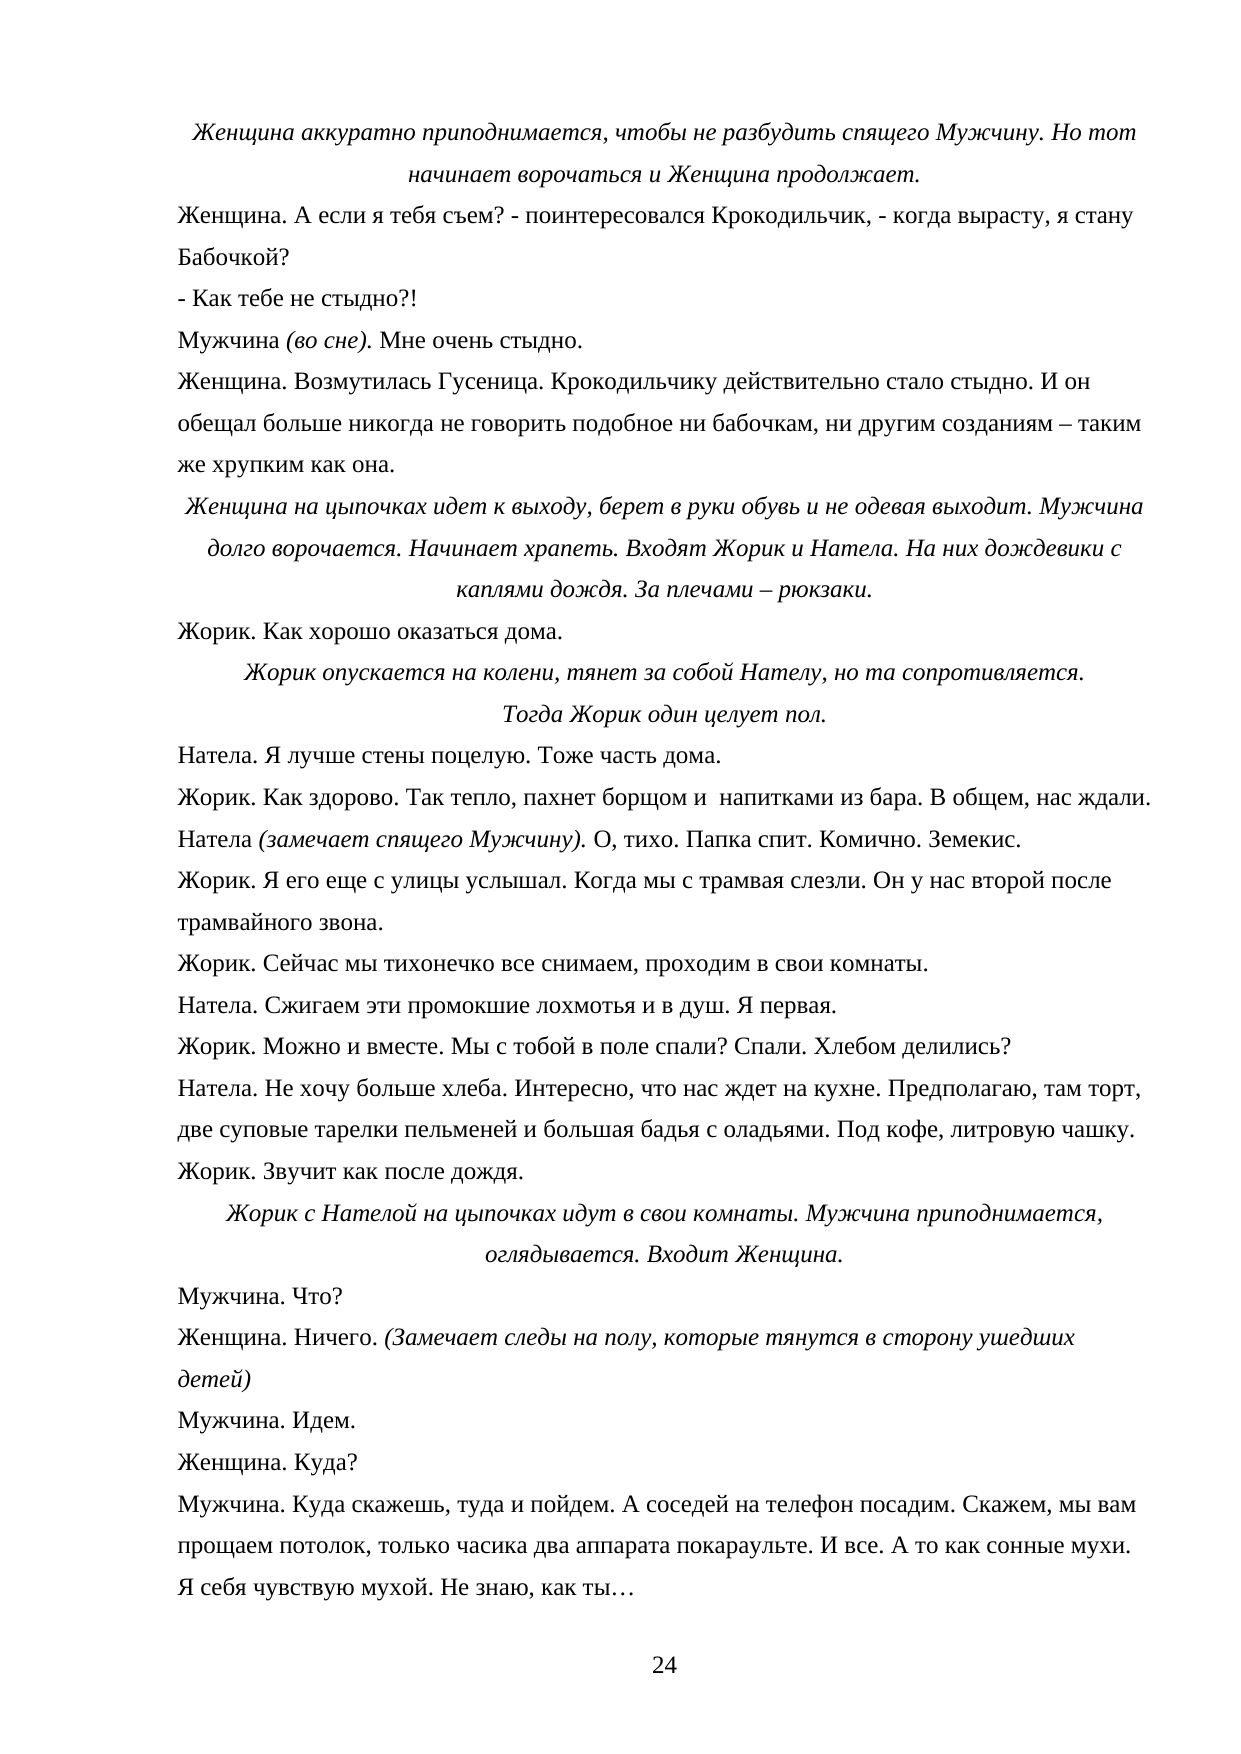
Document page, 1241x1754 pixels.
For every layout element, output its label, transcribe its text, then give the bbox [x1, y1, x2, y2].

text Мужчина. Куда скажешь, туда и пойдем. А соседей на телефон посадим. Скажем, мы вам прощаем потолок, только часика два аппарата покараульте. И все. А то как сонные мухи. Я себя чувствую мухой. Не знаю, как ты… [177, 1490, 1152, 1601]
text Женщина. А если я тебя съем? - поинтересовался Крокодильчик, - когда вырасту, я стану Бабочкой? [177, 201, 1152, 271]
text Жорик. Можно и вместе. Мы с тобой в поле спали? Спали. Хлебом делились? [177, 1032, 1152, 1060]
text Натела. Сжигаем эти промокшие лохмотья и в душ. Я первая. [177, 991, 1152, 1019]
text Женщина на цыпочках идет к выходу, берет в руки обувь и не одевая выходит. Мужчина долго ворочается. Начинает храпеть. Входят Жорик и Натела. На них дождевики с каплями дождя. За плечами – рюкзаки. [177, 492, 1152, 603]
text Натела (замечает спящего Мужчину). О, тихо. Папка спит. Комично. Земекис. [177, 825, 1152, 852]
text Женщина. Возмутилась Гусеница. Крокодильчику действительно стало стыдно. И он обещал больше никогда не говорить подобное ни бабочкам, ни другим созданиям – таким же хрупким как она. [177, 367, 1152, 478]
text Жорик. Как хорошо оказаться дома. [177, 617, 1152, 644]
text Мужчина. Что? [177, 1282, 1152, 1309]
text Мужчина (во сне). Мне очень стыдно. [177, 326, 1152, 354]
text Жорик. Как здорово. Так тепло, пахнет борщом и напитками из бара. В общем, нас ждали. [177, 783, 1152, 811]
text Жорик. Сейчас мы тихонечко все снимаем, проходим в свои комнаты. [177, 949, 1152, 977]
text Жорик с Нателой на цыпочках идут в свои комнаты. Мужчина приподнимается, оглядывается. Входит Женщина. [177, 1199, 1152, 1268]
text Женщина аккуратно приподнимается, чтобы не разбудить спящего Мужчину. Но тот начинает ворочаться и Женщина продолжает. [177, 118, 1152, 187]
text Натела. Не хочу больше хлеба. Интересно, что нас ждет на кухне. Предполагаю, там торт, две суповые тарелки пельменей и большая бадья с оладьями. Под кофе, литровую чашку. [177, 1074, 1152, 1143]
text Натела. Я лучше стены поцелую. Тоже часть дома. [177, 742, 1152, 769]
text Женщина. Ничего. (Замечает следы на полу, которые тянутся в сторону ушедших детей) [177, 1323, 1152, 1393]
text Жорик опускается на колени, тянет за собой Нателу, но та сопротивляется. [177, 658, 1152, 686]
text - Как тебе не стыдно?! [177, 284, 1152, 312]
text Жорик. Я его еще с улицы услышал. Когда мы с трамвая слезли. Он у нас второй после трамвайного звона. [177, 866, 1152, 936]
text Тогда Жорик один целует пол. [177, 700, 1152, 728]
text Женщина. Куда? [177, 1448, 1152, 1476]
text Мужчина. Идем. [177, 1407, 1152, 1434]
text Жорик. Звучит как после дождя. [177, 1157, 1152, 1185]
